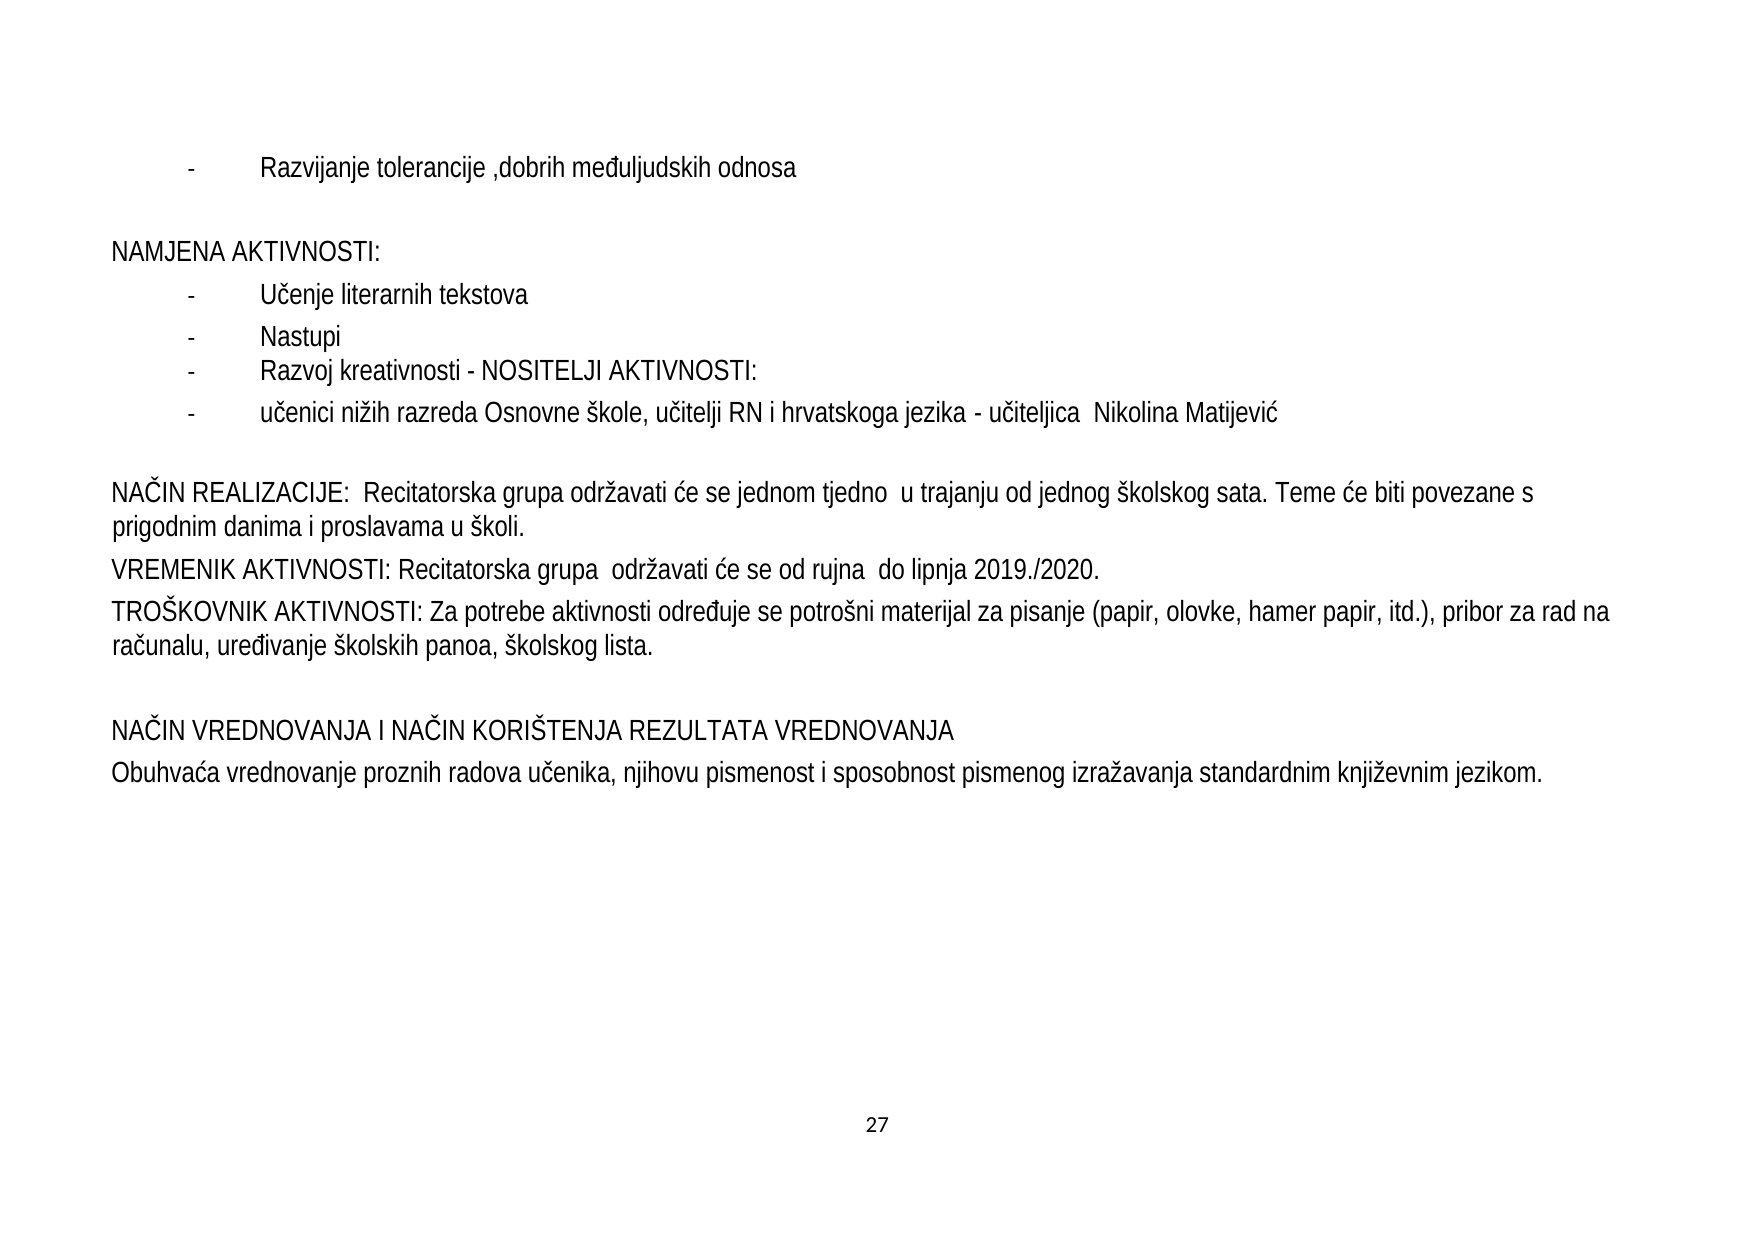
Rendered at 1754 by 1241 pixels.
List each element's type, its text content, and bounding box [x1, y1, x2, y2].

text NAČIN REALIZACIJE: Recitatorska grupa održavati će se jednom tjedno u trajanju od jednog školskog sata. Teme će biti povezane s prigodnim danima i proslavama u školi. [111, 475, 1642, 543]
list Učenje literarnih tekstova [187, 277, 1642, 310]
list Nastupi [187, 319, 1642, 352]
list Razvijanje tolerancije ,dobrih međuljudskih odnosa [187, 150, 1642, 183]
list učenici nižih razreda Osnovne škole, učitelji RN i hrvatskoga jezika - učiteljica Nikolina Matijević [187, 396, 1642, 429]
text VREMENIK AKTIVNOSTI: Recitatorska grupa održavati će se od rujna do lipnja 2019./2020. [111, 552, 1642, 585]
text TROŠKOVNIK AKTIVNOSTI: Za potrebe aktivnosti određuje se potrošni materijal za pisanje (papir, olovke, hamer papir, itd.), pribor za rad na računalu, uređivanje školskih panoa, školskog lista. [111, 594, 1642, 662]
text Obuhvaća vrednovanje proznih radova učenika, njihovu pismenost i sposobnost pismenog izražavanja standardnim književnim jezikom. [111, 755, 1642, 789]
text NAMJENA AKTIVNOSTI: [111, 234, 1642, 268]
text NAČIN VREDNOVANJA I NAČIN KORIŠTENJA REZULTATA VREDNOVANJA [111, 713, 1642, 746]
list Razvoj kreativnosti - NOSITELJI AKTIVNOSTI: [187, 353, 1642, 387]
